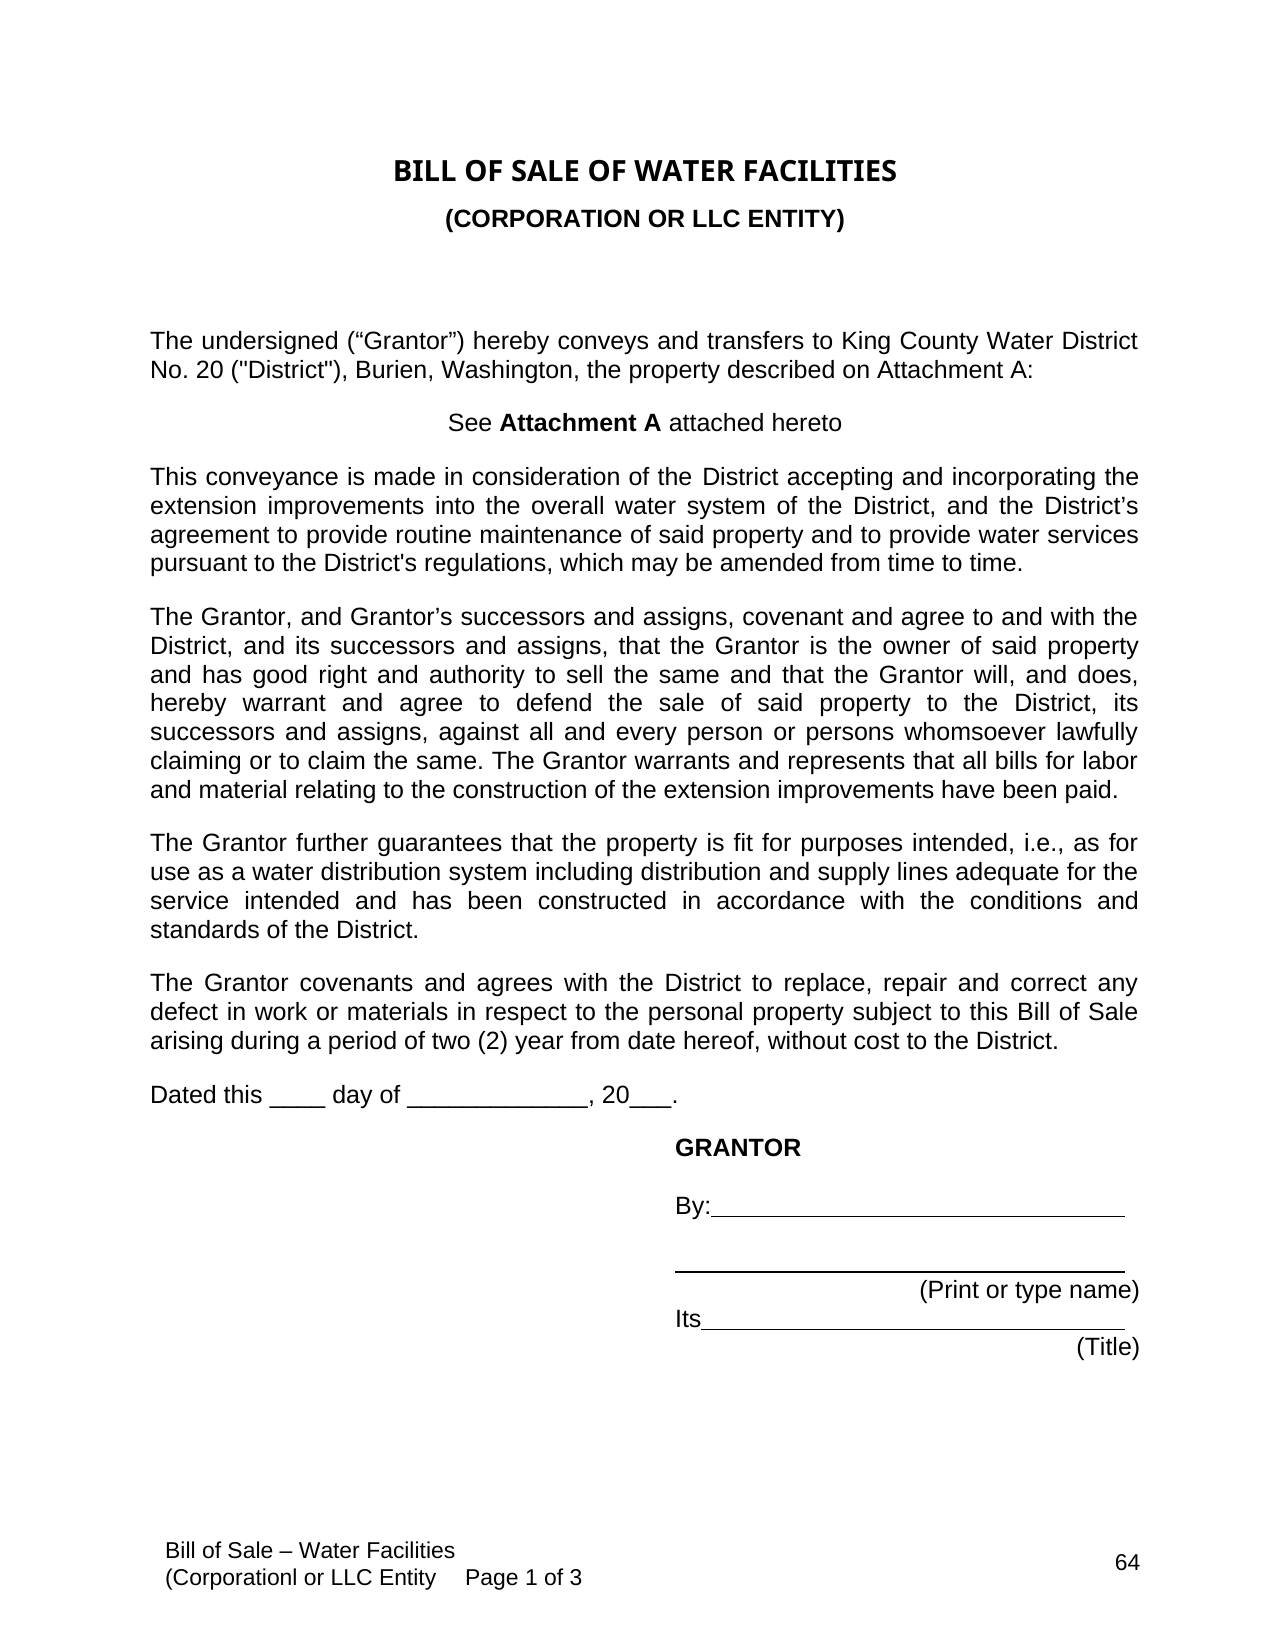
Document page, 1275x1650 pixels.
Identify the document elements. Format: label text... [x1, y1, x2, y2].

text The Grantor, and Grantor’s successors and assigns, covenant and agree to and with the District, and its successors and assigns, that the Grantor is the owner of said property and has good right and authority to sell the same and that the Grantor will, and does, hereby warrant and agree to defend the sale of said property to the District, its successors and assigns, against all and every person or persons whomsoever lawfully claiming or to claim the same. The Grantor warrants and represents that all bills for labor and material relating to the construction of the extension improvements have been paid. [150, 602, 1140, 803]
text The Grantor further guarantees that the property is fit for purposes intended, i.e., as for use as a water distribution system including distribution and supply lines adequate for the service intended and has been constructed in accordance with the conditions and standards of the District. [150, 828, 1140, 943]
text The Grantor covenants and agrees with the District to replace, repair and correct any defect in work or materials in respect to the personal property subject to this Bill of Sale arising during a period of two (2) year from date hereof, without cost to the District. [150, 968, 1140, 1055]
subtitle BILL OF SALE OF WATER FACILITIES (Corporation or LLC Entity) [150, 150, 1140, 233]
text See Attachment A attached hereto [150, 408, 1140, 437]
text By: [675, 1191, 1140, 1220]
text (Title) [675, 1332, 1140, 1361]
text Dated this ____ day of _____________, 20___. [150, 1080, 1140, 1108]
text (Print or type name) [675, 1275, 1140, 1303]
text This conveyance is made in consideration of the District accepting and incorporating the extension improvements into the overall water system of the District, and the District’s agreement to provide routine maintenance of said property and to provide water services pursuant to the District's regulations, which may be amended from time to time. [150, 462, 1140, 577]
text The undersigned (“Grantor”) hereby conveys and transfers to King County Water District No. 20 ("District"), Burien, Washington, the property described on Attachment A: [150, 326, 1140, 383]
text GRANTOR [675, 1133, 1140, 1162]
text Its [675, 1303, 1140, 1332]
